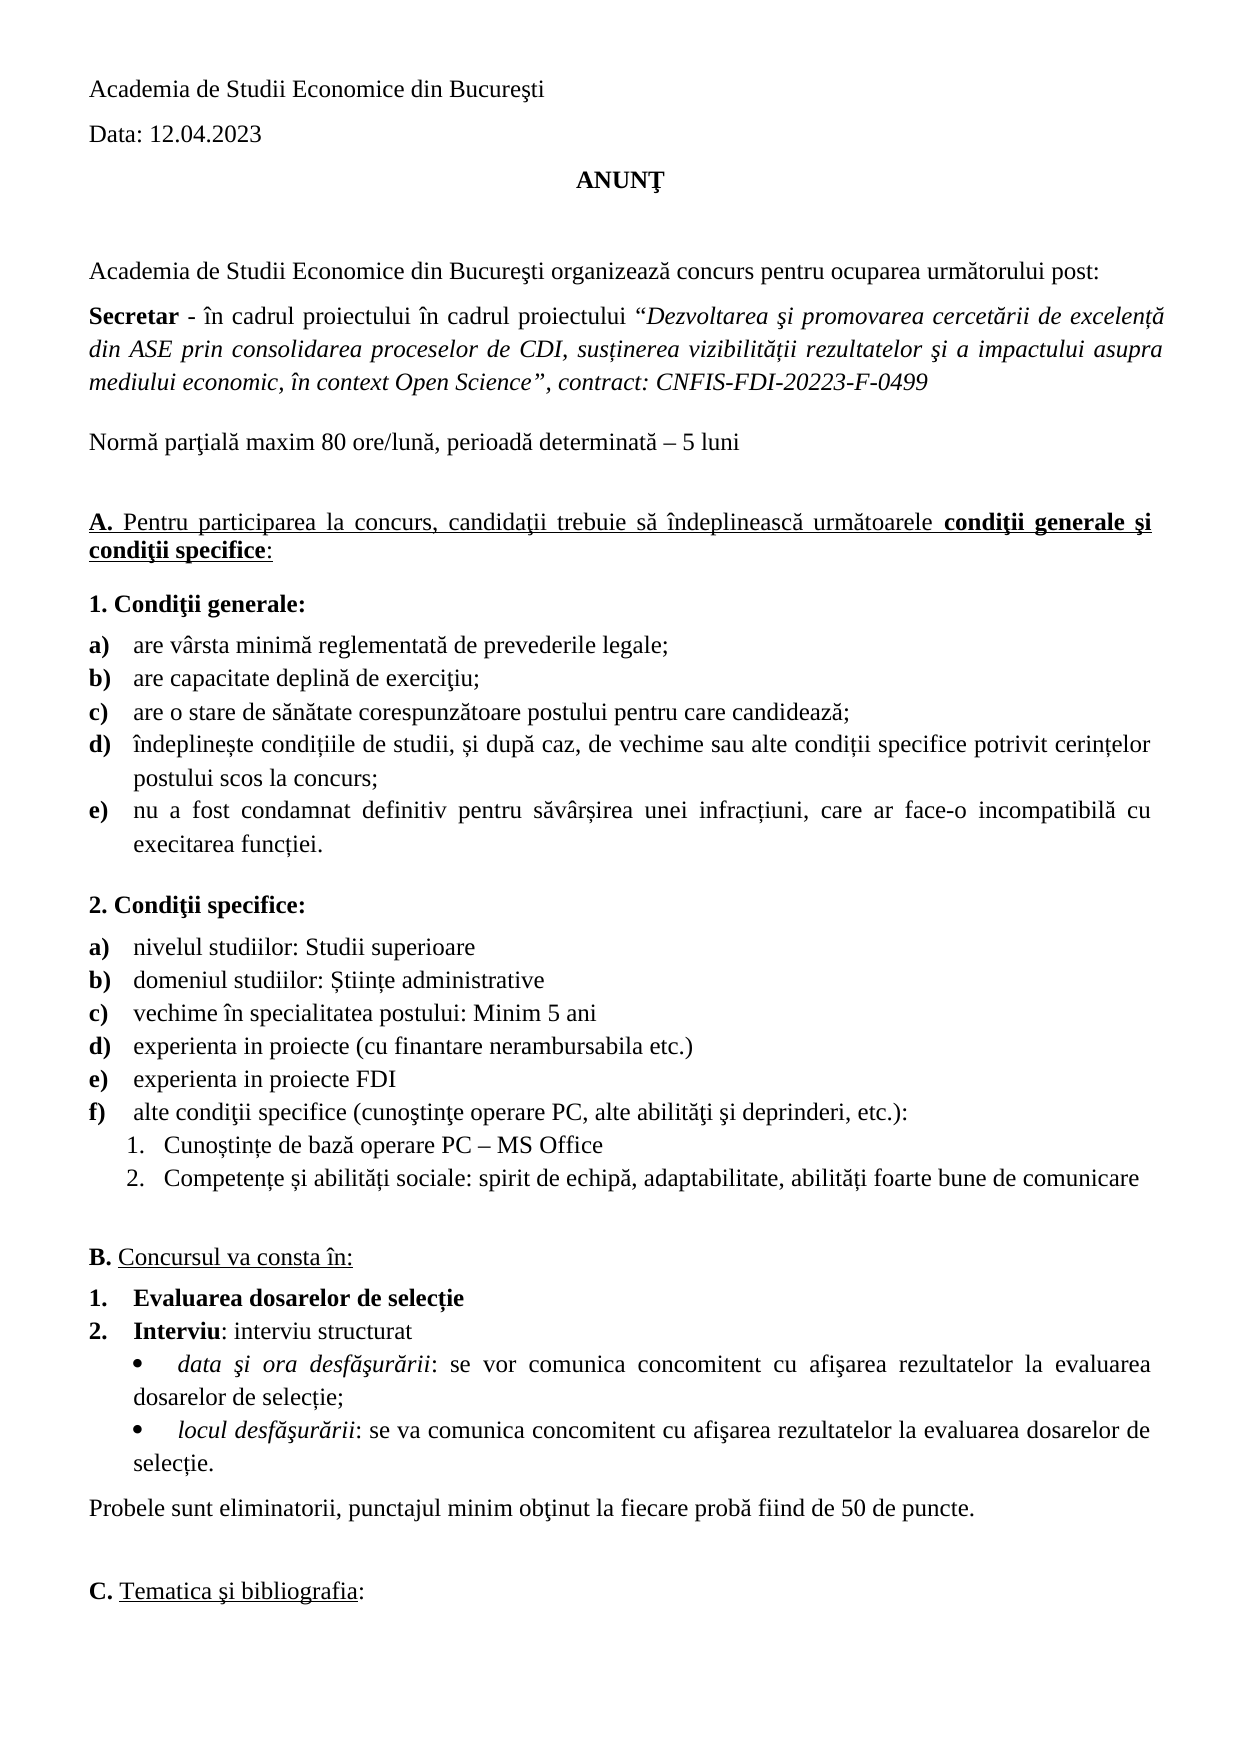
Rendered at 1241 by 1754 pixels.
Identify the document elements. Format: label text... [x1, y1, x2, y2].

list Cunoștințe de bază operare PC – MS Office [126, 1130, 1152, 1159]
list îndeplinește condițiile de studii, și după caz, de vechime sau alte condiții specifice potrivit cerințelor postului scos la concurs; [89, 729, 1152, 791]
text B. Concursul va consta în: [89, 1242, 1152, 1270]
text Secretar - în cadrul proiectului în cadrul proiectului “Dezvoltarea şi promovarea cercetării de excelență din ASE prin consolidarea proceselor de CDI, susținerea vizibilității rezultatelor şi a impactului asupra mediului economic, în context Open Science”, contract: CNFIS-FDI-20223-F-0499 [89, 301, 1165, 396]
list Interviu: interviu structurat [89, 1316, 1152, 1344]
text A. Pentru participarea la concurs, candidaţii trebuie să îndeplinească următoarele condiţii generale şi condiţii specifice: [89, 533, 1152, 564]
list nu a fost condamnat definitiv pentru săvârșirea unei infracțiuni, care ar face-o incompatibilă cu execitarea funcției. [89, 796, 1152, 857]
text ANUNŢ [89, 165, 1152, 194]
text Normă parţială maxim 80 ore/lună, perioadă determinată – 5 luni [89, 427, 1152, 456]
text Data: 12.04.2023 [89, 119, 1152, 148]
list are o stare de sănătate corespunzătoare postului pentru care candidează; [89, 697, 1152, 725]
text Academia de Studii Economice din Bucureşti organizează concurs pentru ocuparea următorului post: [89, 256, 1152, 285]
list experienta in proiecte FDI [89, 1064, 1152, 1093]
list experienta in proiecte (cu finantare nerambursabila etc.) [89, 1031, 1152, 1060]
text 2. Condiţii specifice: [89, 891, 1152, 919]
list are vârsta minimă reglementată de prevederile legale; [89, 631, 1152, 659]
text Academia de Studii Economice din Bucureşti [89, 74, 1152, 103]
list nivelul studiilor: Studii superioare [89, 932, 1152, 961]
list Competențe și abilități sociale: spirit de echipă, adaptabilitate, abilități foarte bune de comunicare [126, 1163, 1152, 1192]
list vechime în specialitatea postului: Minim 5 ani [89, 998, 1152, 1027]
list locul desfăşurării: se va comunica concomitent cu afişarea rezultatelor la evaluarea dosarelor de selecție. [133, 1415, 1152, 1477]
text A. Pentru participarea la concurs, candidaţii trebuie să îndeplinească următoarele condiţii generale şi condiţii specifice: [89, 507, 1152, 532]
text Probele sunt eliminatorii, punctajul minim obţinut la fiecare probă fiind de 50 de puncte. [89, 1493, 1152, 1522]
list are capacitate deplină de exerciţiu; [89, 663, 1152, 692]
text 1. Condiţii generale: [89, 589, 1152, 618]
text C. Tematica şi bibliografia: [89, 1576, 1152, 1605]
list domeniul studiilor: Științe administrative [89, 965, 1152, 994]
list alte condiţii specifice (cunoştinţe operare PC, alte abilităţi şi deprinderi, etc.): [89, 1097, 1152, 1126]
list data şi ora desfăşurării: se vor comunica concomitent cu afişarea rezultatelor la evaluarea dosarelor de selecție; [133, 1349, 1152, 1411]
list Evaluarea dosarelor de selecție [89, 1283, 1152, 1312]
